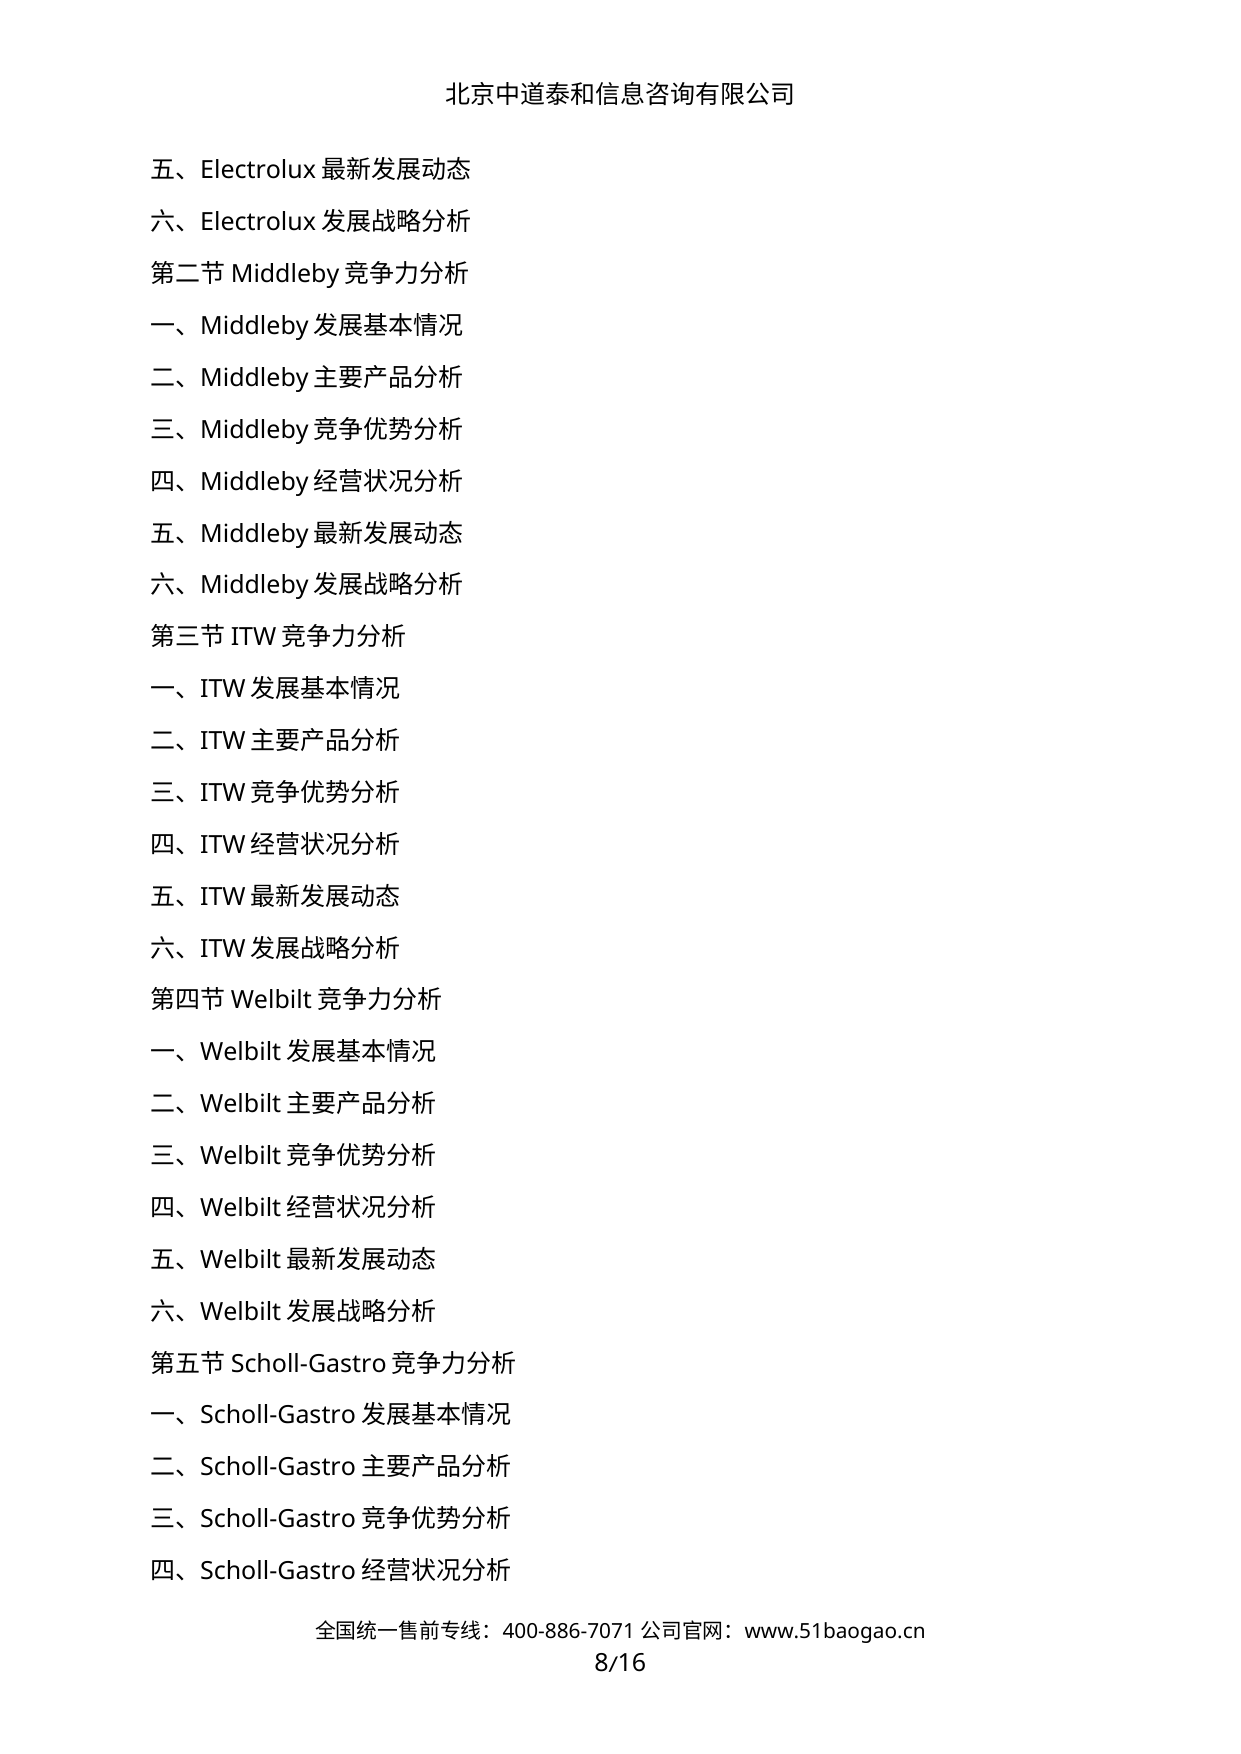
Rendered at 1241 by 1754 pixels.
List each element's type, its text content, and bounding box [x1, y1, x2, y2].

text 四、ITW经营状况分析 [150, 824, 1090, 861]
text 四、Middleby经营状况分析 [150, 461, 1090, 497]
text 三、ITW竞争优势分析 [150, 772, 1090, 809]
text 六、ITW发展战略分析 [150, 928, 1090, 964]
text 六、Electrolux发展战略分析 [150, 202, 1090, 238]
text 一、ITW发展基本情况 [150, 669, 1090, 705]
text 二、Scholl-Gastro主要产品分析 [150, 1447, 1090, 1483]
text 四、Welbilt经营状况分析 [150, 1187, 1090, 1224]
text 五、Welbilt最新发展动态 [150, 1239, 1090, 1276]
text 一、Welbilt发展基本情况 [150, 1032, 1090, 1068]
text 一、Scholl-Gastro发展基本情况 [150, 1395, 1090, 1431]
text 一、Middleby发展基本情况 [150, 306, 1090, 342]
text 六、Welbilt发展战略分析 [150, 1291, 1090, 1327]
text 三、Middleby竞争优势分析 [150, 409, 1090, 446]
text 第二节 Middleby竞争力分析 [150, 254, 1090, 290]
text 五、Electrolux最新发展动态 [150, 150, 1090, 186]
text 三、Welbilt竞争优势分析 [150, 1136, 1090, 1172]
text 五、Middleby最新发展动态 [150, 513, 1090, 549]
text 三、Scholl-Gastro竞争优势分析 [150, 1499, 1090, 1535]
text 六、Middleby发展战略分析 [150, 565, 1090, 601]
text 四、Scholl-Gastro经营状况分析 [150, 1551, 1090, 1587]
text 第五节 Scholl-Gastro竞争力分析 [150, 1343, 1090, 1379]
text 五、ITW最新发展动态 [150, 876, 1090, 912]
text 二、Middleby主要产品分析 [150, 357, 1090, 394]
text 二、ITW主要产品分析 [150, 721, 1090, 757]
text 二、Welbilt主要产品分析 [150, 1084, 1090, 1120]
text 第四节 Welbilt竞争力分析 [150, 980, 1090, 1016]
text 第三节 ITW竞争力分析 [150, 617, 1090, 653]
